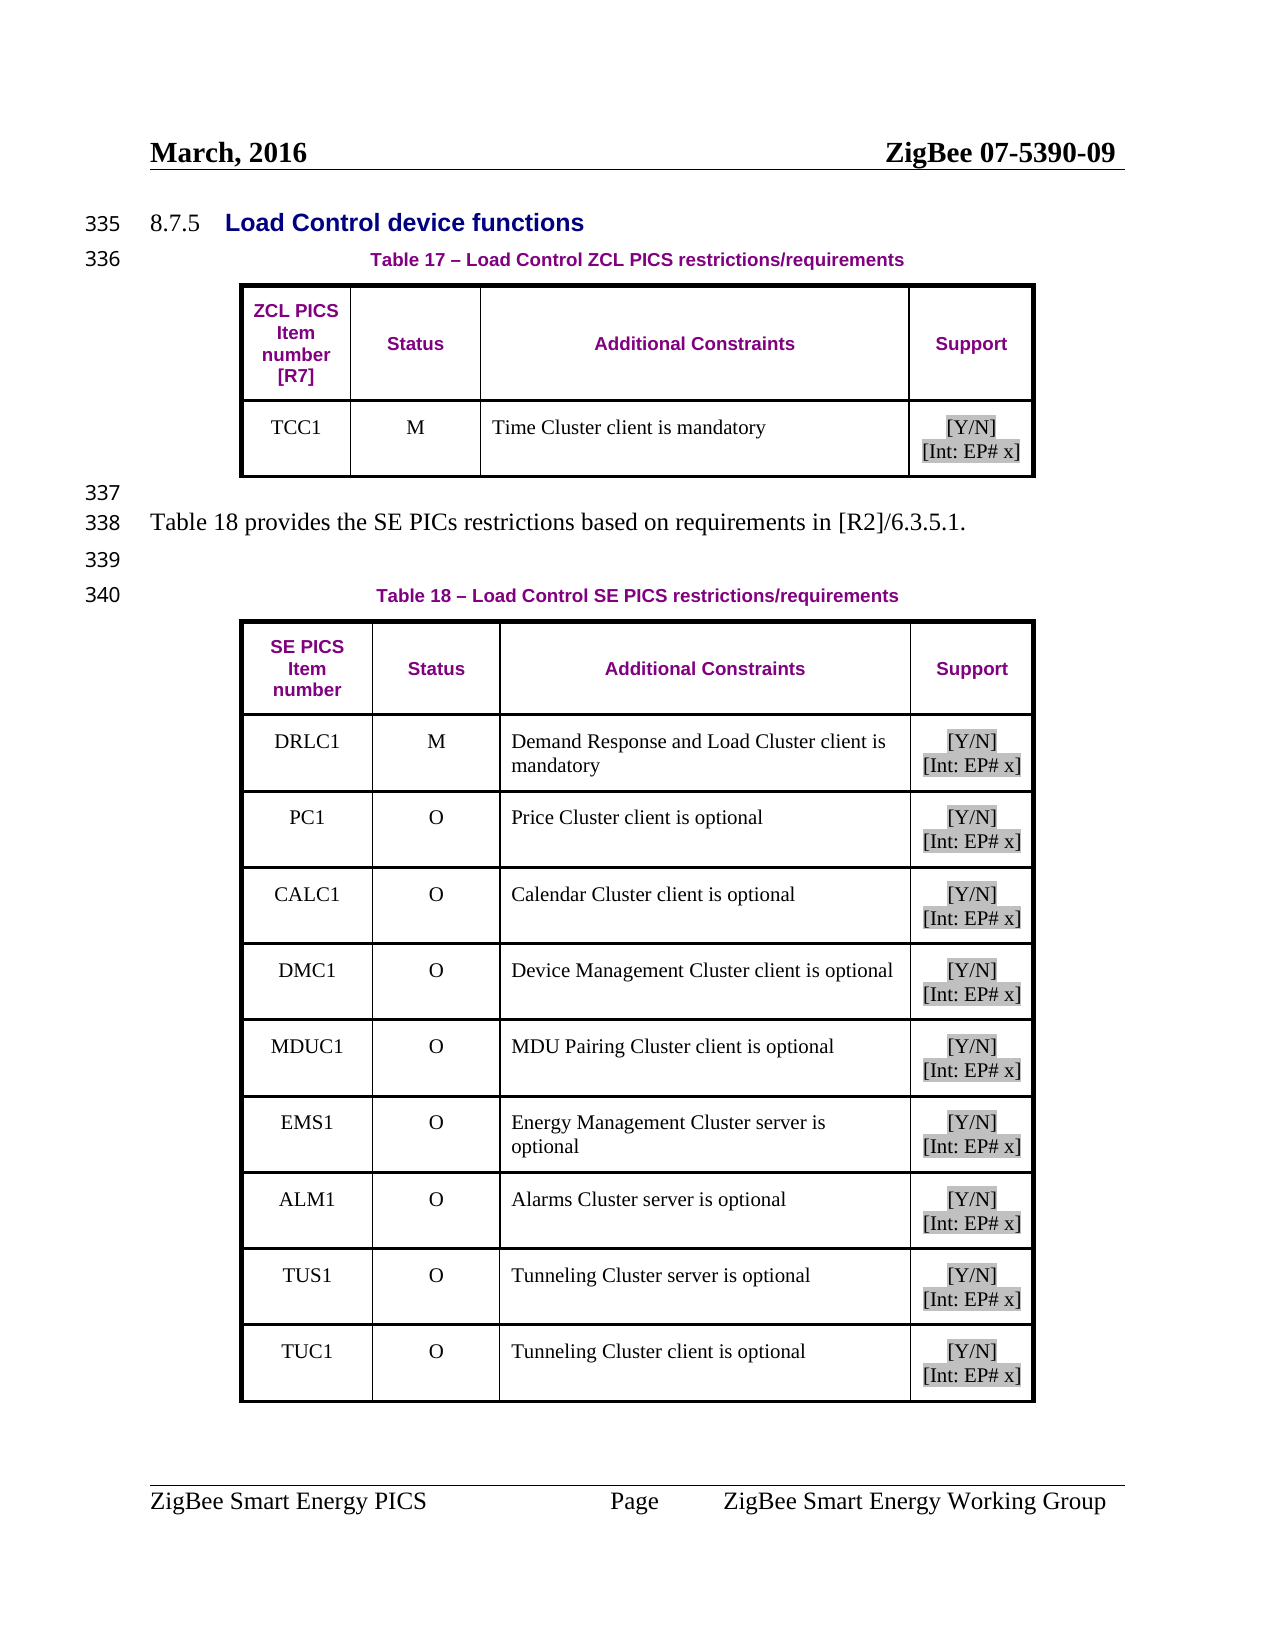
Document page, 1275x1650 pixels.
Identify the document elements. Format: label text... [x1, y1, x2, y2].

table_cell Device Management Cluster client is optional [501, 945, 910, 1018]
table_cell O [373, 945, 499, 1018]
table_cell Time Cluster client is mandatory [481, 402, 908, 475]
table_header Support [910, 288, 1031, 399]
table_cell O [373, 1098, 499, 1171]
table_header ZCL PICS Item number [R7] [244, 288, 350, 399]
table_cell [Y/N] [Int: EP# x] [911, 716, 1031, 789]
table_cell Demand Response and Load Cluster client is mandatory [501, 716, 910, 789]
table_cell DMC1 [244, 945, 372, 1018]
table_cell DRLC1 [244, 716, 372, 789]
table_cell MDU Pairing Cluster client is optional [501, 1021, 910, 1094]
table_cell [Y/N] [Int: EP# x] [911, 945, 1031, 1018]
table_cell TUS1 [244, 1250, 372, 1323]
table_cell [Y/N] [Int: EP# x] [911, 869, 1031, 942]
table_cell ALM1 [244, 1174, 372, 1247]
table_header SE PICS Item number [244, 624, 372, 713]
table_cell O [373, 793, 499, 866]
table_cell O [373, 1174, 499, 1247]
table_cell M [373, 716, 499, 789]
table_cell EMS1 [244, 1098, 372, 1171]
table_cell [Y/N] [Int: EP# x] [911, 1098, 1031, 1171]
table_cell [Y/N] [Int: EP# x] [910, 402, 1031, 475]
table_header Support [911, 624, 1031, 713]
table_cell TCC1 [244, 402, 350, 475]
table_cell [Y/N] [Int: EP# x] [911, 1250, 1031, 1323]
table_cell M [351, 402, 480, 475]
table_cell Tunneling Cluster server is optional [500, 1250, 910, 1323]
table_cell O [373, 869, 499, 942]
text Table 18 provides the SE PICs restrictions based on requirements in [R2]/6.3.5.1. [150, 507, 1125, 536]
table_header Status [351, 288, 480, 399]
table_cell [Y/N] [Int: EP# x] [911, 1174, 1031, 1247]
table_cell PC1 [244, 793, 372, 866]
table_cell TUC1 [244, 1326, 372, 1399]
table_cell [Y/N] [Int: EP# x] [911, 1326, 1031, 1399]
table_header Additional Constraints [501, 624, 910, 713]
table_cell [Y/N] [Int: EP# x] [911, 793, 1031, 866]
table_cell Tunneling Cluster client is optional [500, 1326, 910, 1399]
table_cell MDUC1 [244, 1021, 372, 1094]
table_cell CALC1 [244, 869, 372, 942]
table_header Status [373, 624, 499, 713]
table_cell Calendar Cluster client is optional [501, 869, 910, 942]
subtitle Load Control device functions [150, 208, 1125, 236]
table_cell O [373, 1326, 499, 1399]
table_cell Price Cluster client is optional [501, 793, 910, 866]
table_cell Energy Management Cluster server is optional [501, 1098, 910, 1171]
table_cell Alarms Cluster server is optional [501, 1174, 910, 1247]
table_cell [Y/N] [Int: EP# x] [911, 1021, 1031, 1094]
table_cell O [373, 1250, 499, 1323]
table_cell O [373, 1021, 499, 1094]
table_header Additional Constraints [481, 288, 908, 399]
